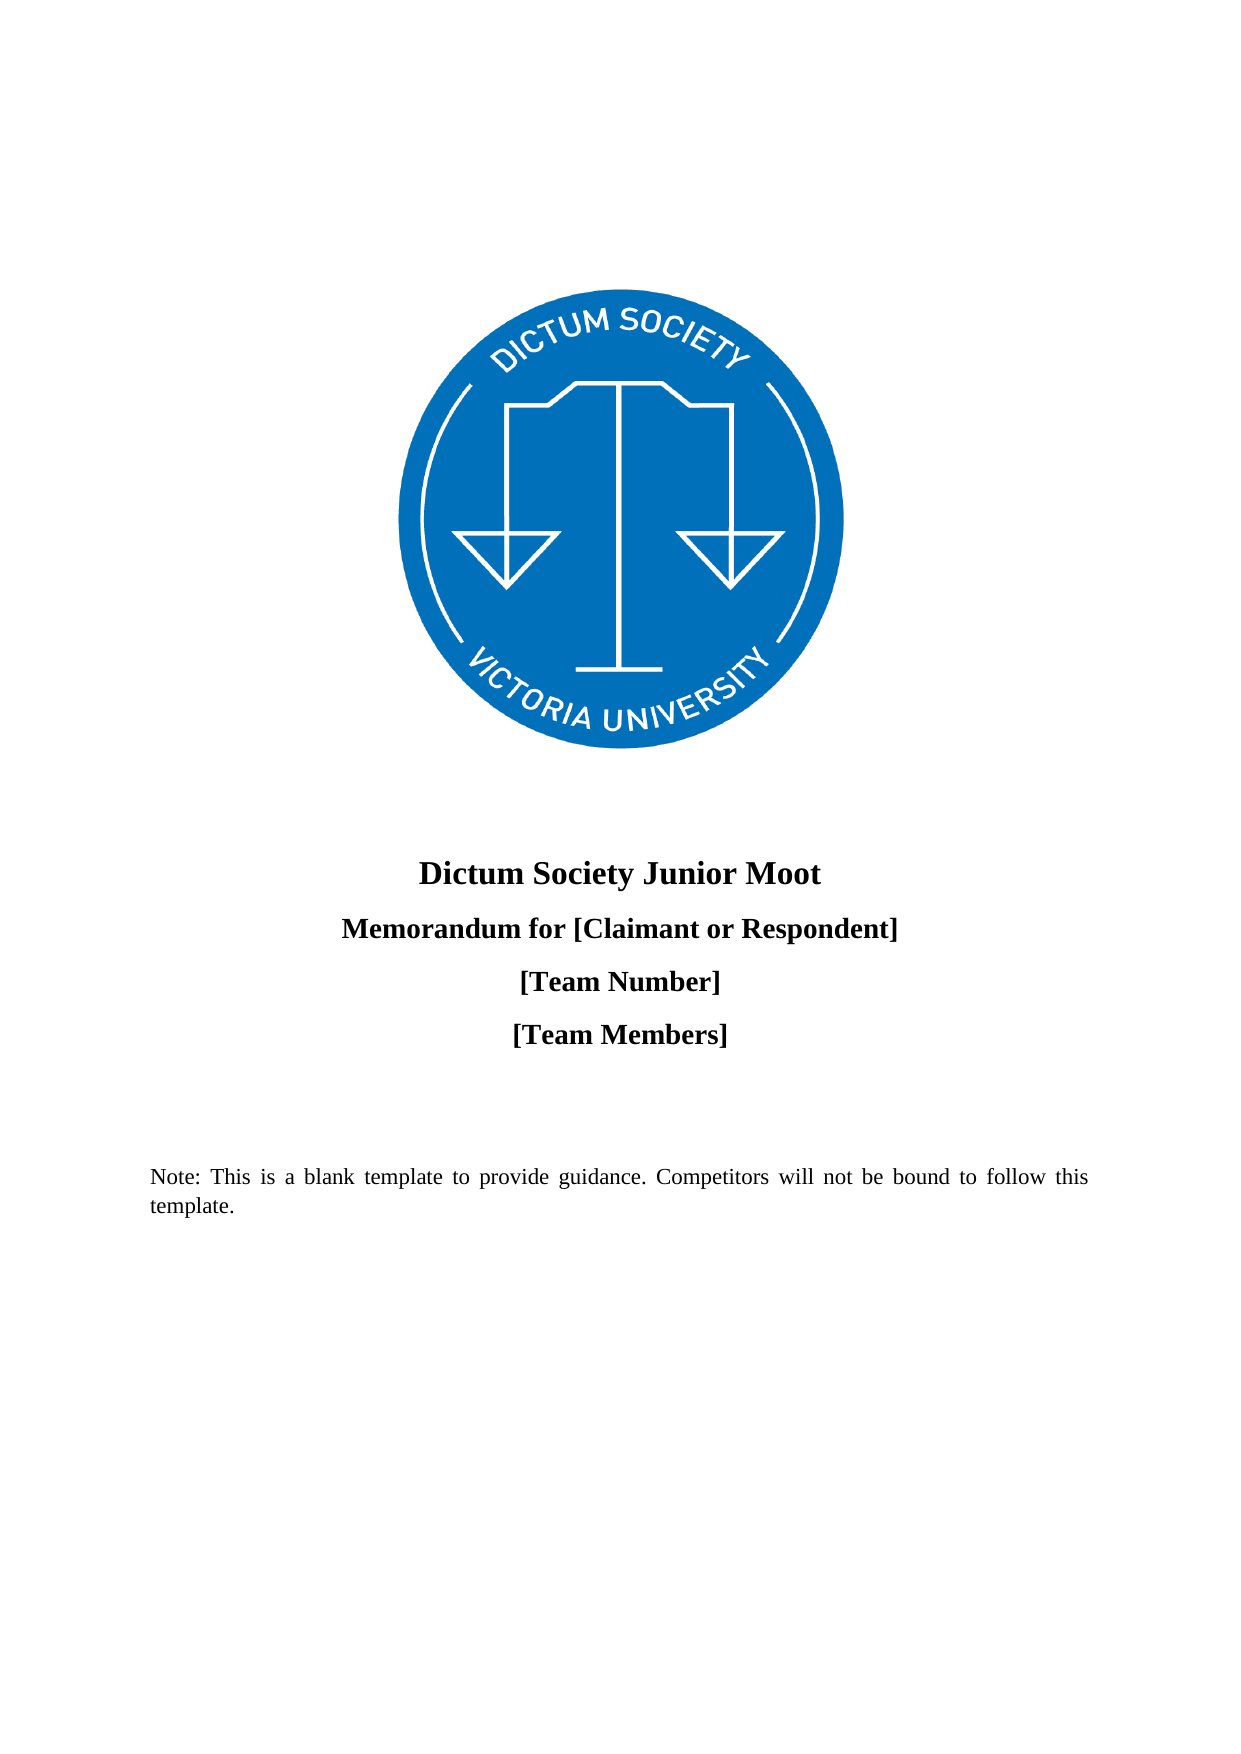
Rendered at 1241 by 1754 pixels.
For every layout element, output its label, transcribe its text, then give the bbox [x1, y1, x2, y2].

text [Team Members] [150, 1017, 1090, 1050]
picture [230, 245, 1010, 804]
text Dictum Society Junior Moot [150, 853, 1090, 891]
text [Team Number] [150, 964, 1090, 997]
text Note: This is a blank template to provide guidance. Competitors will not be bound to follow this template. [150, 1163, 1090, 1218]
text Memorandum for [Claimant or Respondent] [150, 911, 1090, 945]
